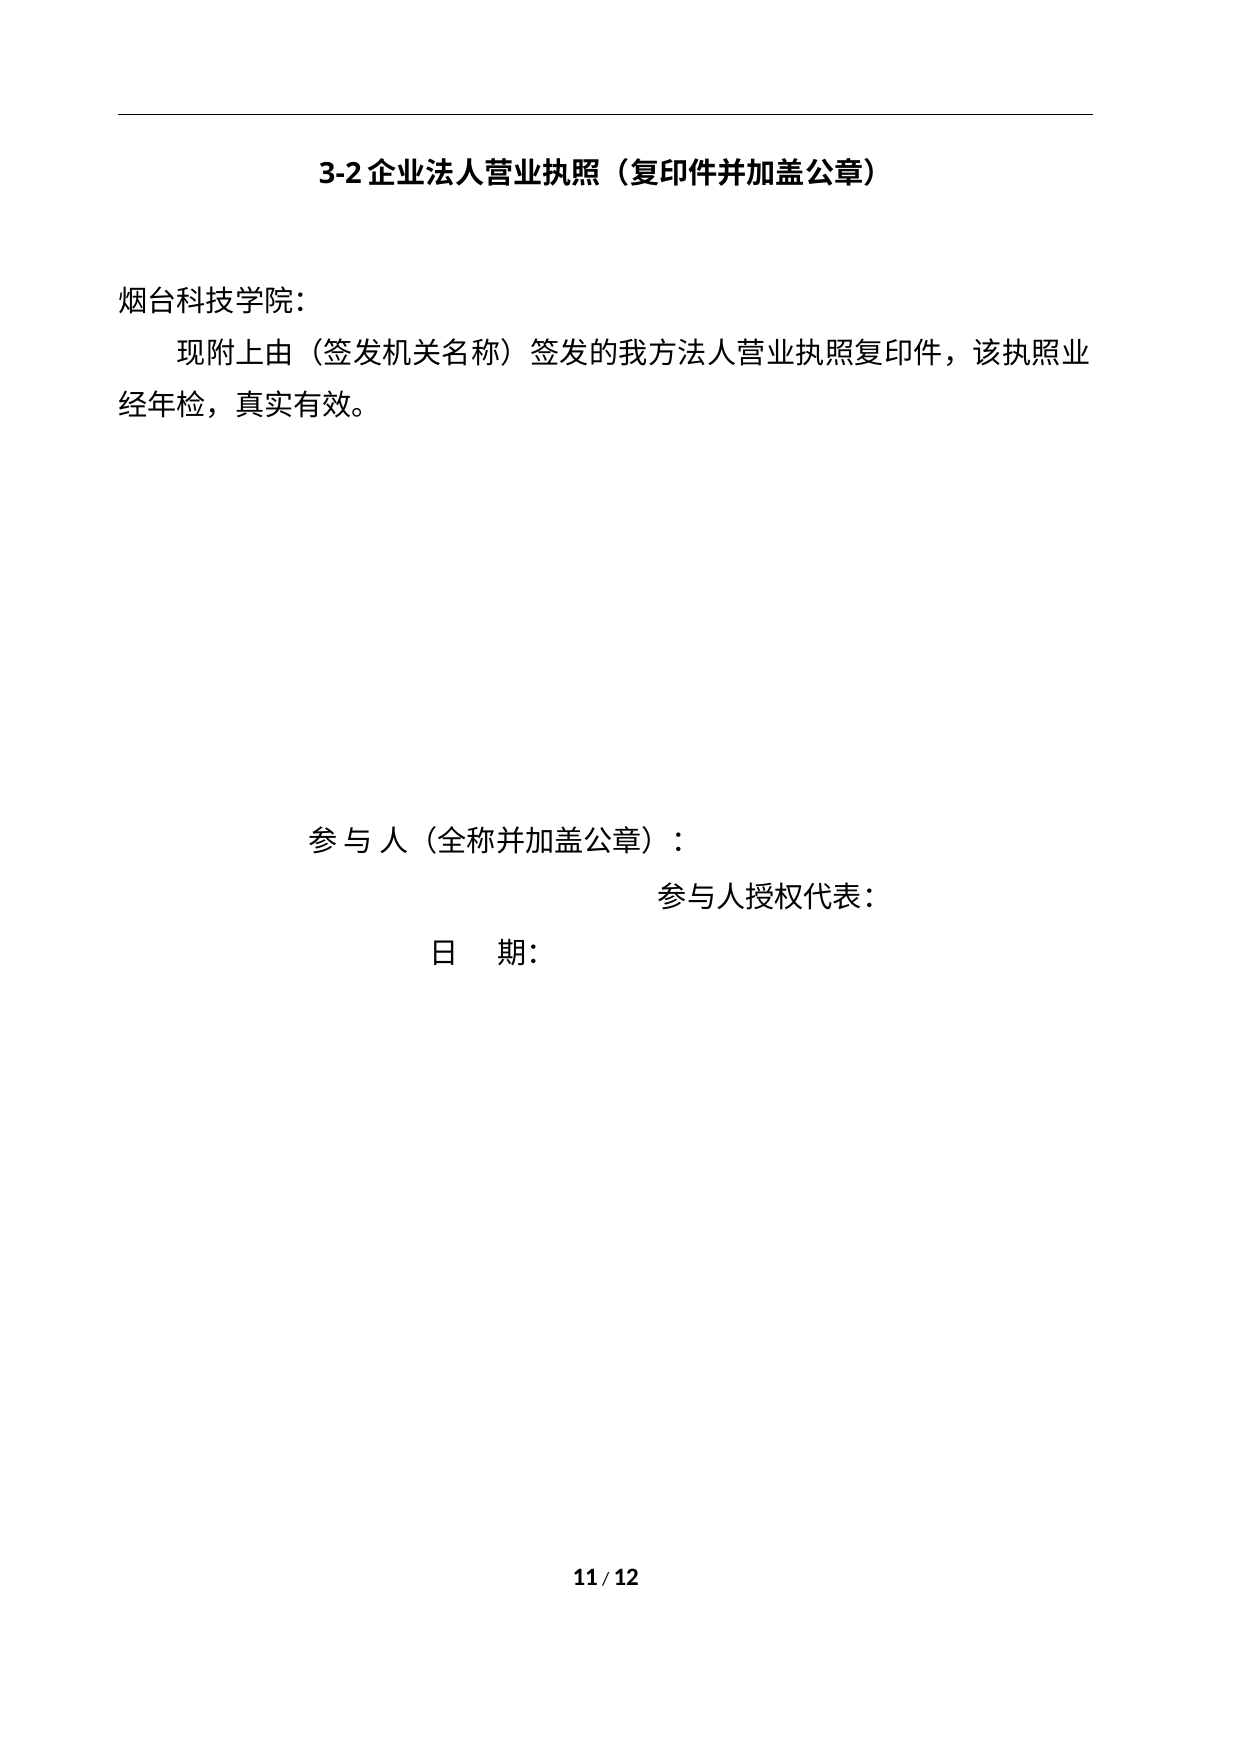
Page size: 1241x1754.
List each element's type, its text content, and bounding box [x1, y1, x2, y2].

text 参与人授权代表： [118, 876, 1093, 915]
text 烟台科技学院： [118, 269, 1093, 322]
text 现附上由（签发机关名称）签发的我方法人营业执照复印件，该执照业经年检，真实有效。 [118, 322, 1093, 426]
text 参 与 人（全称并加盖公章）： [118, 819, 1093, 859]
text 3-2企业法人营业执照（复印件并加盖公章） [118, 150, 1093, 192]
text 日 期： [118, 932, 1093, 972]
